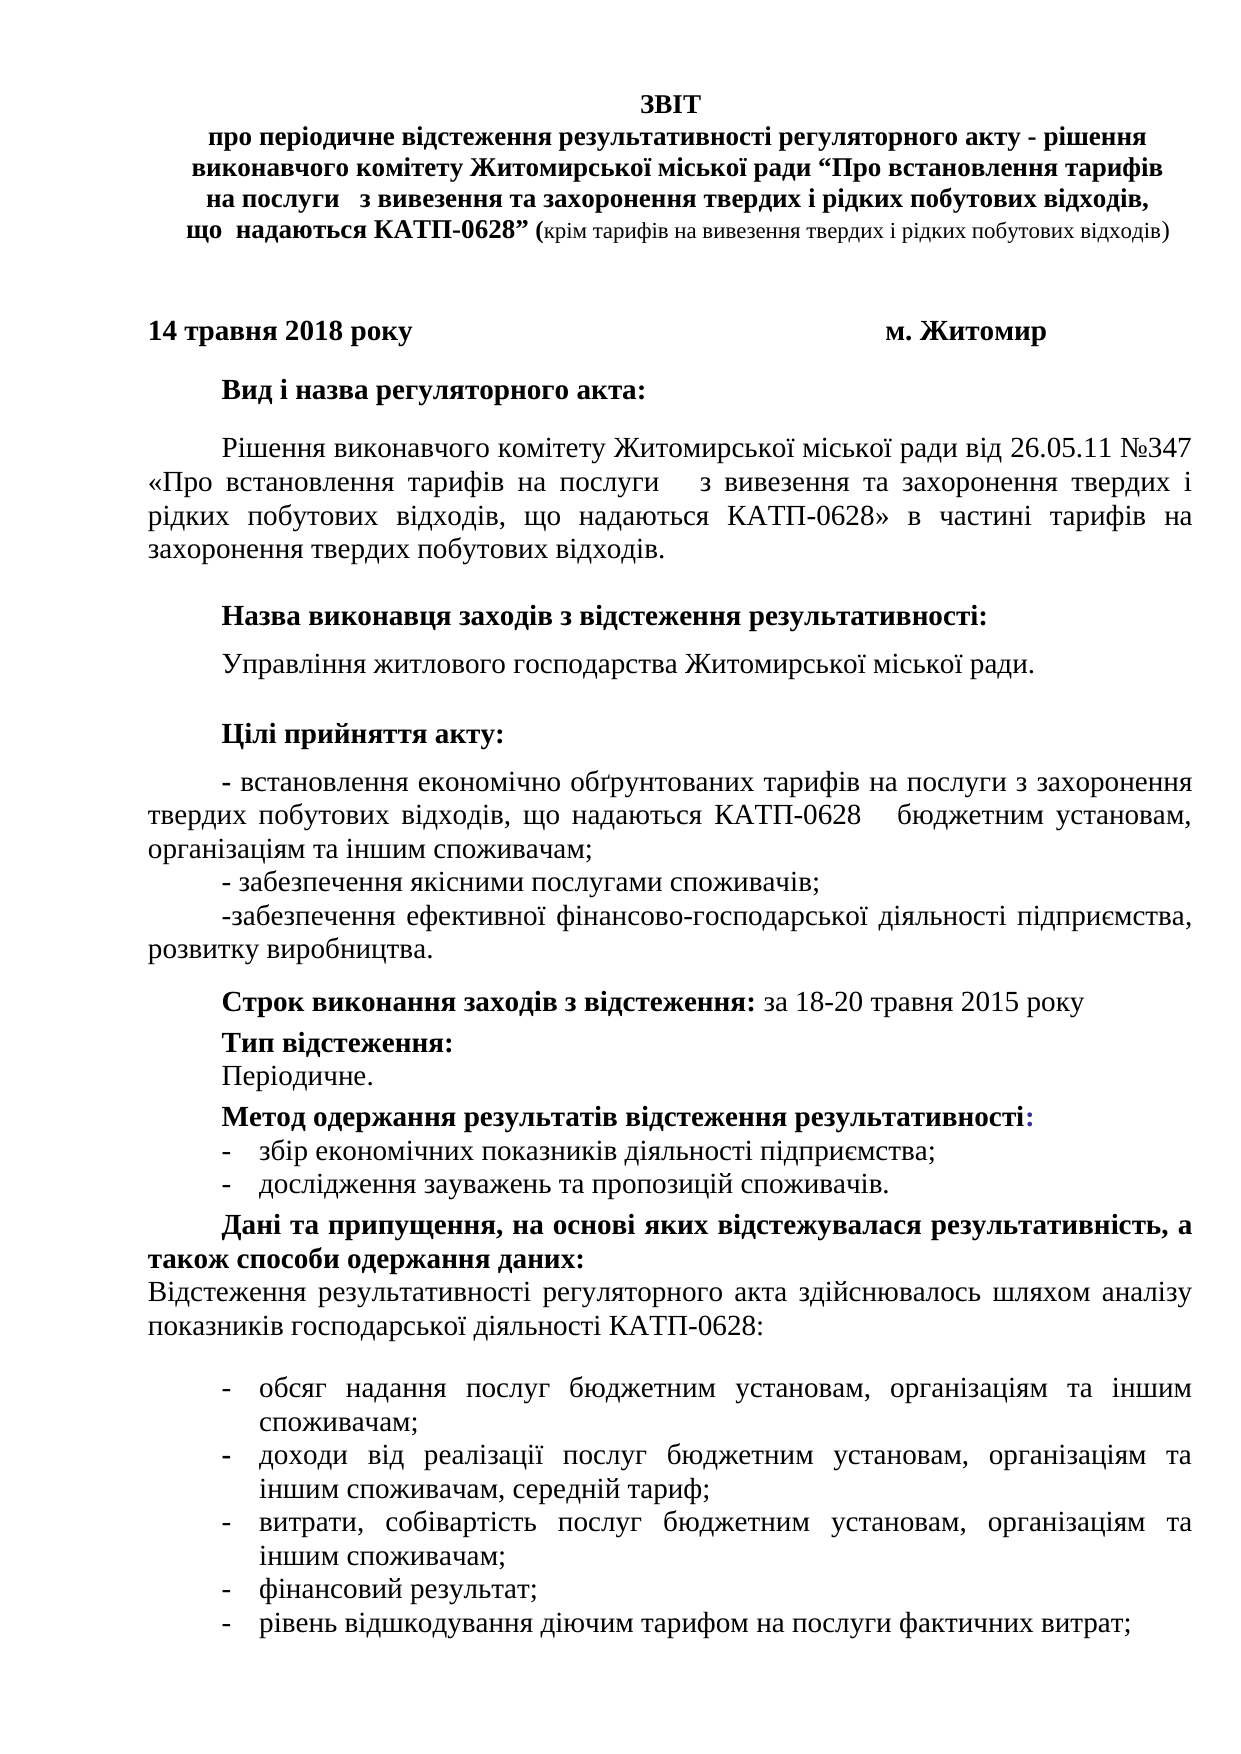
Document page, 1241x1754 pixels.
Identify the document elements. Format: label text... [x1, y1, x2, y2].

text Метод одержання результатів відстеження результативності: [148, 1099, 1193, 1133]
list обсяг надання послуг бюджетним установам, організаціям та іншим споживачам; [221, 1370, 1193, 1437]
text ЗВІТ про періодичне відстеження результативності регуляторного акту - рішення виконавчого комітету Житомирської міської ради “Про встановлення тарифів на послуги з вивезення та захоронення твердих і рідких побутових відходів, що надаються КАТП-0628” (крім тарифів на вивезення твердих і рідких побутових відходів) [148, 88, 1193, 244]
text 14 травня 2018 року м. Житомир [148, 313, 1193, 347]
text - забезпечення якісними послугами споживачів; [148, 864, 1193, 898]
list рівень відшкодування діючим тарифом на послуги фактичних витрат; [221, 1605, 1193, 1638]
text Дані та припущення, на основі яких відстежувалася результативність, а також способи одержання даних: [148, 1207, 1193, 1274]
list дослідження зауважень та пропозицій споживачів. [221, 1166, 1193, 1200]
text Тип відстеження: [148, 1025, 1193, 1058]
text Цілі прийняття акту: [148, 716, 1193, 749]
list витрати, собівартість послуг бюджетним установам, організаціям та іншим споживачам; [221, 1504, 1193, 1571]
list збір економічних показників діяльності підприємства; [221, 1133, 1193, 1166]
text -забезпечення ефективної фінансово-господарської діяльності підприємства, розвитку виробництва. [148, 898, 1193, 965]
list фінансовий результат; [221, 1571, 1193, 1605]
list доходи від реалізації послуг бюджетним установам, організаціям та іншим споживачам, середній тариф; [221, 1437, 1193, 1504]
text Відстеження результативності регуляторного акта здійснювалось шляхом аналізу показників господарської діяльності КАТП-0628: [148, 1274, 1193, 1341]
text Строк виконання заходів з відстеження: за 18-20 травня 2015 року [148, 984, 1193, 1018]
text Вид і назва регуляторного акта: [148, 372, 1193, 406]
text Рішення виконавчого комітету Житомирської міської ради від 26.05.11 №347 «Про встановлення тарифів на послуги з вивезення та захоронення твердих і рідких побутових відходів, що надаються КАТП-0628» в частині тарифів на захоронення твердих побутових відходів. [148, 431, 1193, 565]
text Управління житлового господарства Житомирської міської ради. [148, 646, 1193, 680]
text - встановлення економічно обґрунтованих тарифів на послуги з захоронення твердих побутових відходів, що надаються КАТП-0628 бюджетним установам, організаціям та іншим споживачам; [148, 764, 1193, 864]
text Назва виконавця заходів з відстеження результативності: [148, 598, 1193, 632]
text Періодичне. [148, 1058, 1193, 1092]
